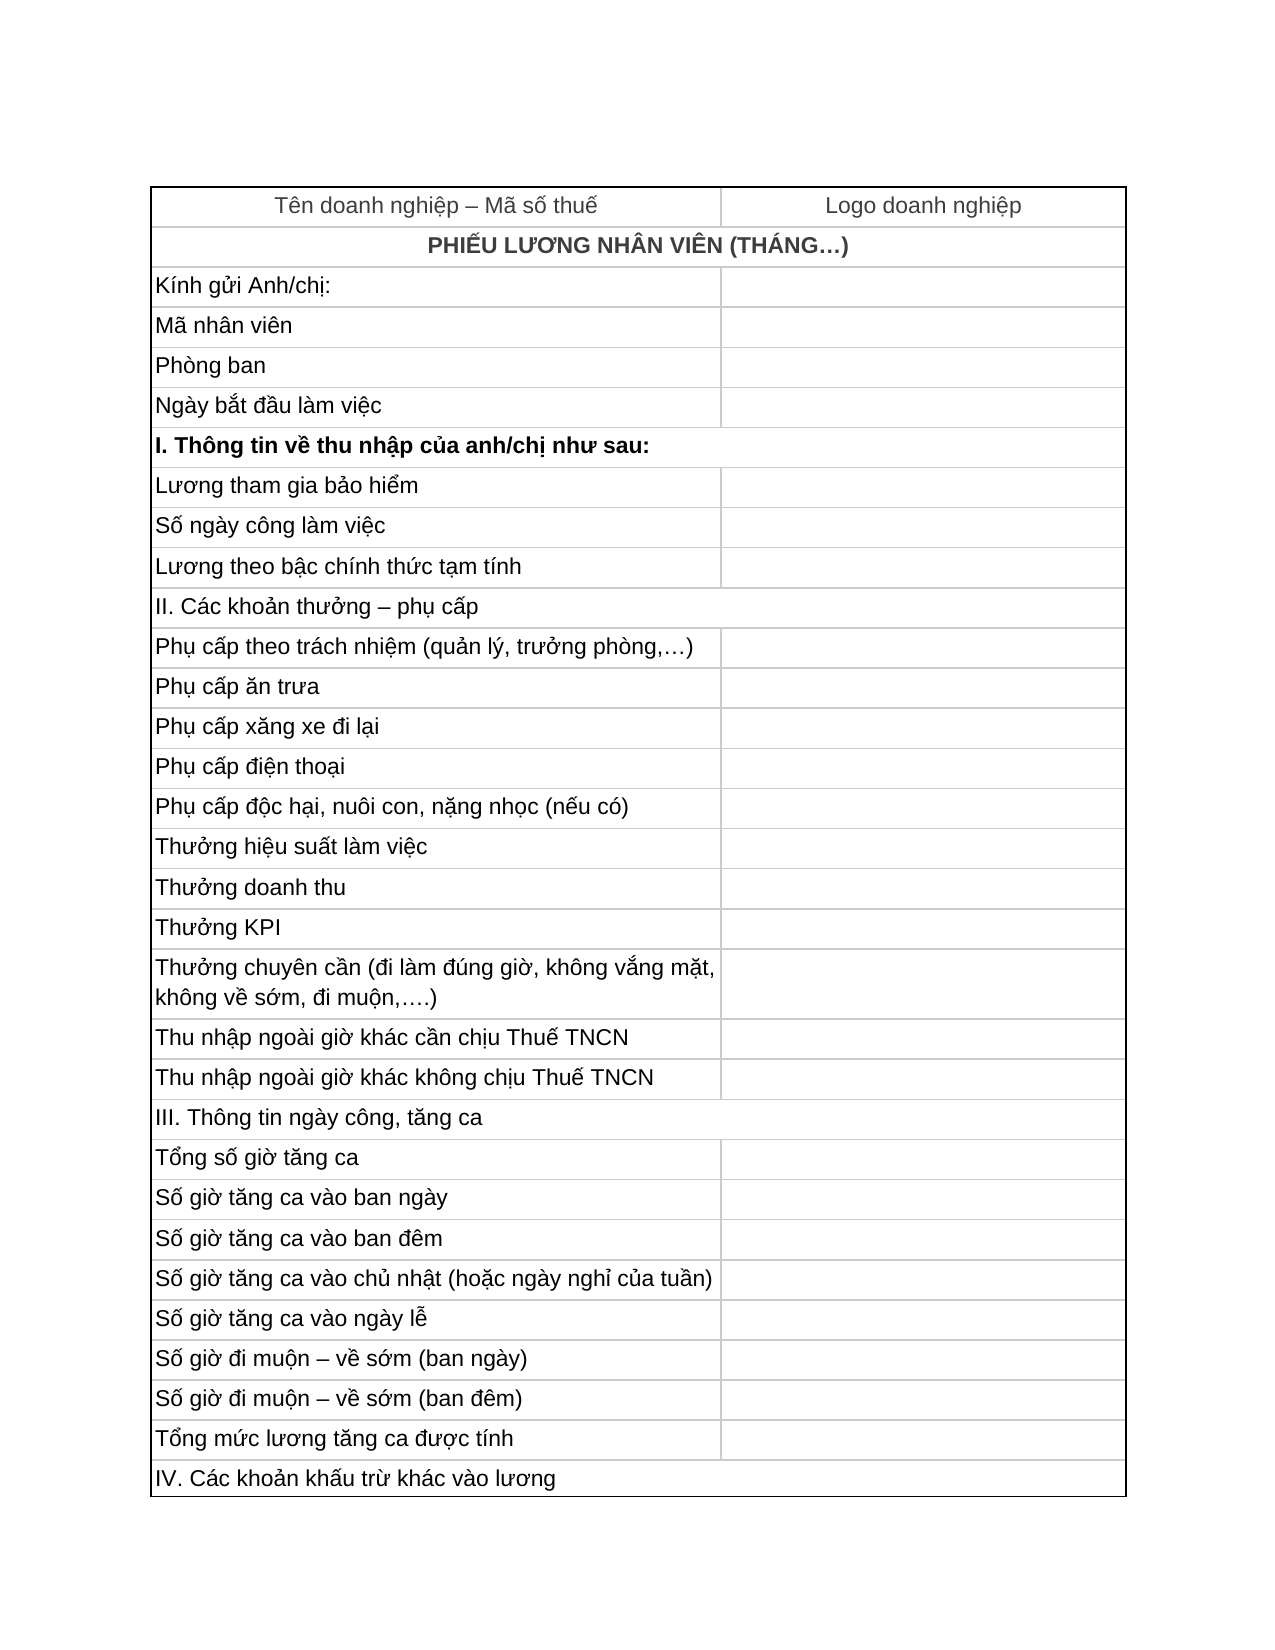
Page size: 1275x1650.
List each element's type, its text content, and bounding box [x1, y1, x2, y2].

table_cell Tổng mức lương tăng ca được tính [152, 1421, 720, 1459]
table_cell Thưởng doanh thu [152, 869, 720, 908]
table_cell [722, 869, 1125, 908]
table_cell Số giờ tăng ca vào ngày lễ [152, 1301, 720, 1339]
table_cell Phòng ban [152, 348, 720, 386]
table_cell Số giờ tăng ca vào ban đêm [152, 1220, 720, 1259]
table_cell [722, 629, 1125, 667]
table_cell I. Thông tin về thu nhập của anh/chị như sau: [152, 428, 1125, 467]
table_cell Phụ cấp ăn trưa [152, 669, 720, 707]
table_cell Thưởng chuyên cần (đi làm đúng giờ, không vắng mặt, không về sớm, đi muộn,….) [152, 950, 720, 1018]
table_cell Số giờ đi muộn – về sớm (ban ngày) [152, 1341, 720, 1379]
table_cell [722, 1180, 1125, 1219]
table_cell [722, 468, 1125, 507]
table_cell [722, 1020, 1125, 1058]
table_cell Số ngày công làm việc [152, 508, 720, 547]
table_cell [722, 508, 1125, 547]
table_cell [722, 1421, 1125, 1459]
table_cell Thu nhập ngoài giờ khác không chịu Thuế TNCN [152, 1060, 720, 1098]
table_cell [722, 829, 1125, 868]
table_cell [722, 1060, 1125, 1098]
table_cell [722, 348, 1125, 386]
table_cell III. Thông tin ngày công, tăng ca [152, 1100, 1125, 1138]
table_cell [722, 1381, 1125, 1419]
table_cell Số giờ tăng ca vào ban ngày [152, 1180, 720, 1219]
table_cell PHIẾU LƯƠNG NHÂN VIÊN (THÁNG…) [152, 228, 1125, 266]
table_cell Phụ cấp điện thoại [152, 749, 720, 787]
table_cell [722, 1261, 1125, 1299]
table_cell Ngày bắt đầu làm việc [152, 388, 720, 427]
table_cell [722, 268, 1125, 306]
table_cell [152, 1461, 1125, 1496]
table_cell [722, 548, 1125, 587]
table_cell II. Các khoản thưởng – phụ cấp [152, 589, 1125, 627]
table_cell Mã nhân viên [152, 308, 720, 346]
table_cell [722, 749, 1125, 787]
table_cell [722, 709, 1125, 747]
table_cell [722, 910, 1125, 948]
table_cell Thưởng hiệu suất làm việc [152, 829, 720, 868]
table_cell [722, 1301, 1125, 1339]
table_cell [722, 308, 1125, 346]
table_cell [722, 1140, 1125, 1179]
table_header Logo doanh nghiệp [722, 188, 1125, 226]
table_cell Thu nhập ngoài giờ khác cần chịu Thuế TNCN [152, 1020, 720, 1058]
table_cell Tổng số giờ tăng ca [152, 1140, 720, 1179]
table_cell Kính gửi Anh/chị: [152, 268, 720, 306]
table_cell Thưởng KPI [152, 910, 720, 948]
table_cell [722, 388, 1125, 427]
table_cell Số giờ tăng ca vào chủ nhật (hoặc ngày nghỉ của tuần) [152, 1261, 720, 1299]
table_cell Số giờ đi muộn – về sớm (ban đêm) [152, 1381, 720, 1419]
table_cell Lương theo bậc chính thức tạm tính [152, 548, 720, 587]
table_header Tên doanh nghiệp – Mã số thuế [152, 188, 720, 226]
table_cell [722, 950, 1125, 1018]
table_cell [722, 789, 1125, 828]
table_cell Lương tham gia bảo hiểm [152, 468, 720, 507]
table_cell [722, 1220, 1125, 1259]
table_cell [722, 669, 1125, 707]
table_cell Phụ cấp độc hại, nuôi con, nặng nhọc (nếu có) [152, 789, 720, 828]
table_cell Phụ cấp xăng xe đi lại [152, 709, 720, 747]
table_cell Phụ cấp theo trách nhiệm (quản lý, trưởng phòng,…) [152, 629, 720, 667]
table_cell [722, 1341, 1125, 1379]
